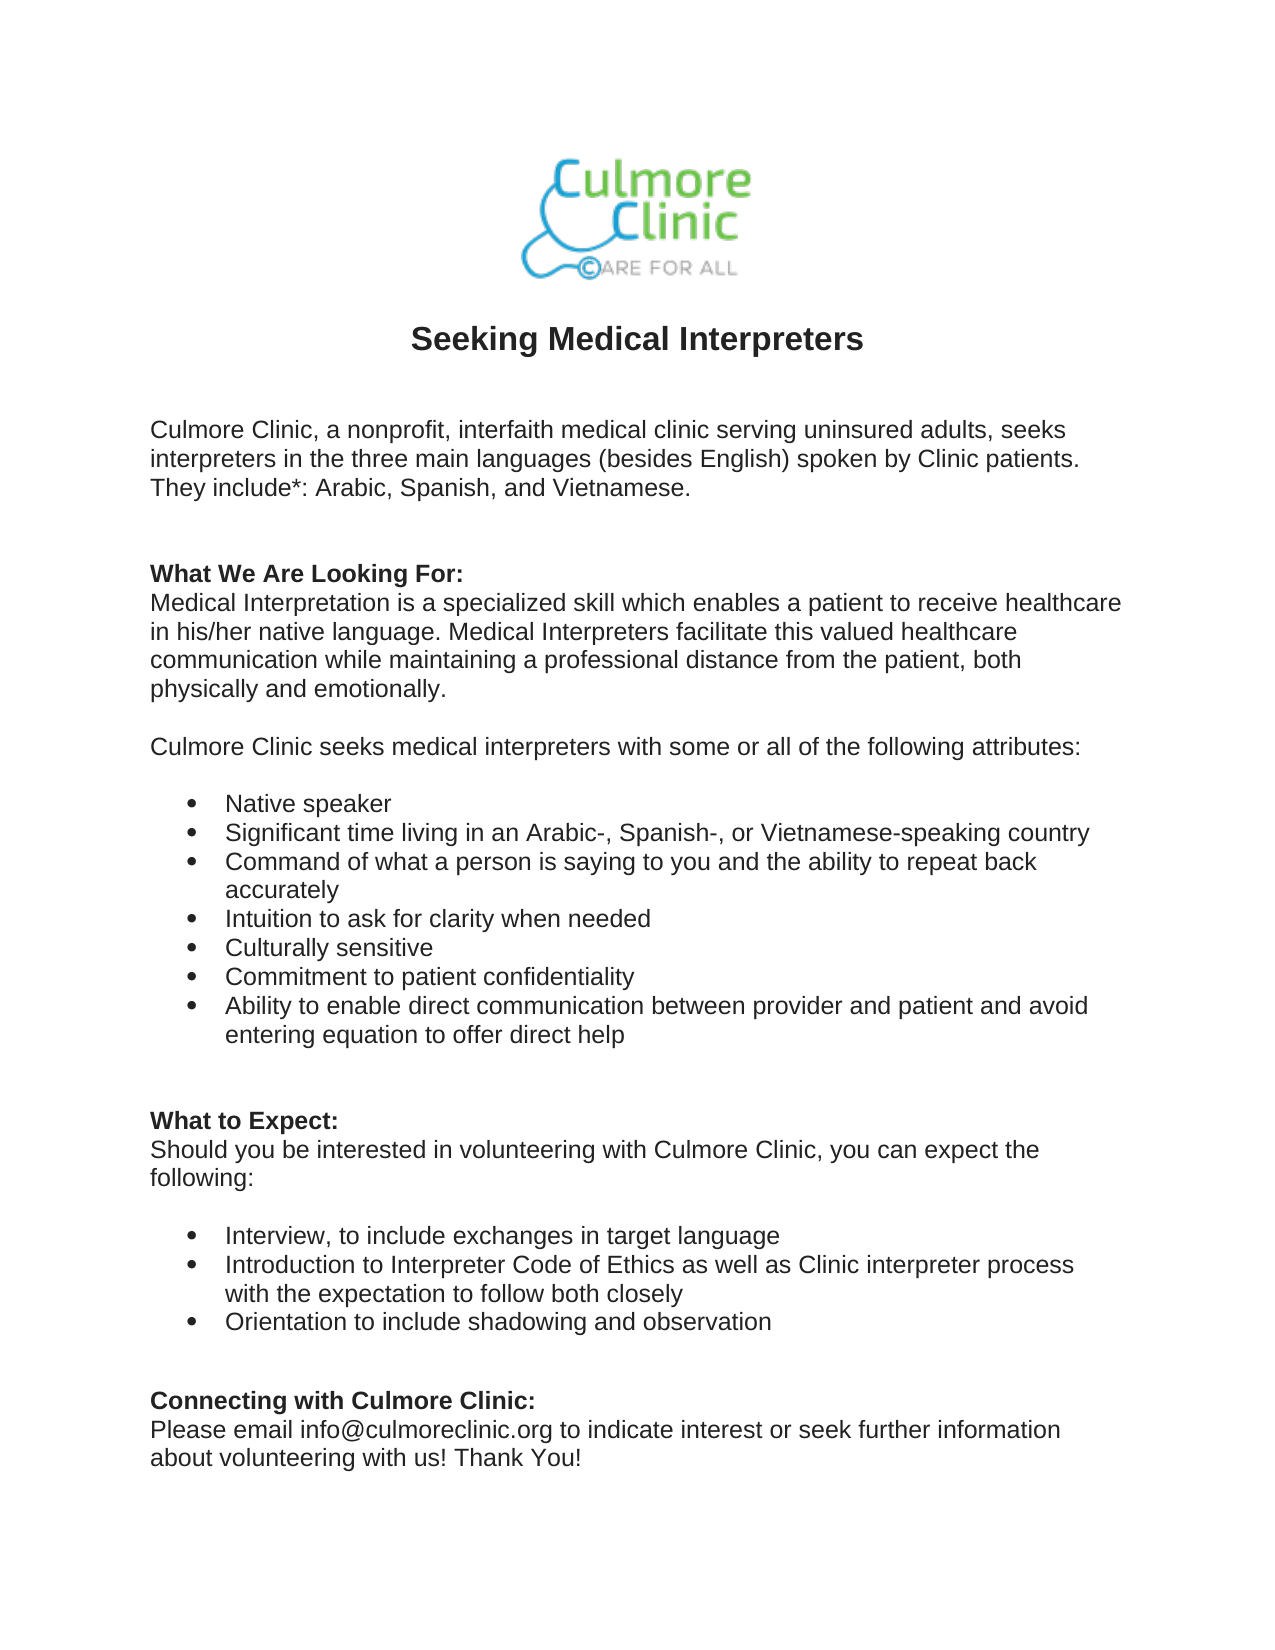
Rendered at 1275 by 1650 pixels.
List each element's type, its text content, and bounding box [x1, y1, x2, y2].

list Significant time living in an Arabic-, Spanish-, or Vietnamese-speaking country [187, 818, 1125, 847]
text What to Expect: [150, 1106, 1125, 1135]
text Culmore Clinic seeks medical interpreters with some or all of the following attributes: [150, 731, 1125, 760]
list Interview, to include exchanges in target language [187, 1221, 1125, 1250]
list Culturally sensitive [187, 933, 1125, 962]
list Ability to enable direct communication between provider and patient and avoid entering equation to offer direct help [187, 991, 1125, 1048]
text Medical Interpretation is a specialized skill which enables a patient to receive healthcare in his/her native language. Medical Interpreters facilitate this valued healthcare communication while maintaining a professional distance from the patient, both physically and emotionally. [447, 588, 1125, 703]
text What We Are Looking For: [150, 559, 1125, 588]
text Culmore Clinic, a nonprofit, interfaith medical clinic serving uninsured adults, seeks interpreters in the three main languages (besides English) spoken by Clinic patients. They include*: Arabic, Spanish, and Vietnamese. [150, 415, 1125, 501]
text Please email info@culmoreclinic.org to indicate interest or seek further information about volunteering with us! Thank You! [150, 1414, 1125, 1472]
list Commitment to patient confidentiality [187, 962, 1125, 991]
text Should you be interested in volunteering with Culmore Clinic, you can expect the following: [150, 1135, 1125, 1192]
text Connecting with Culmore Clinic: [150, 1386, 1125, 1414]
picture [512, 150, 763, 288]
list Introduction to Interpreter Code of Ethics as well as Clinic interpreter process with the expectation to follow both closely [187, 1250, 1125, 1307]
list Orientation to include shadowing and observation [187, 1307, 1125, 1336]
text Seeking Medical Interpreters [150, 319, 1125, 357]
list Native speaker [187, 789, 1125, 818]
list Command of what a person is saying to you and the ability to repeat back accurately [187, 847, 1125, 904]
list Intuition to ask for clarity when needed [187, 904, 1125, 933]
